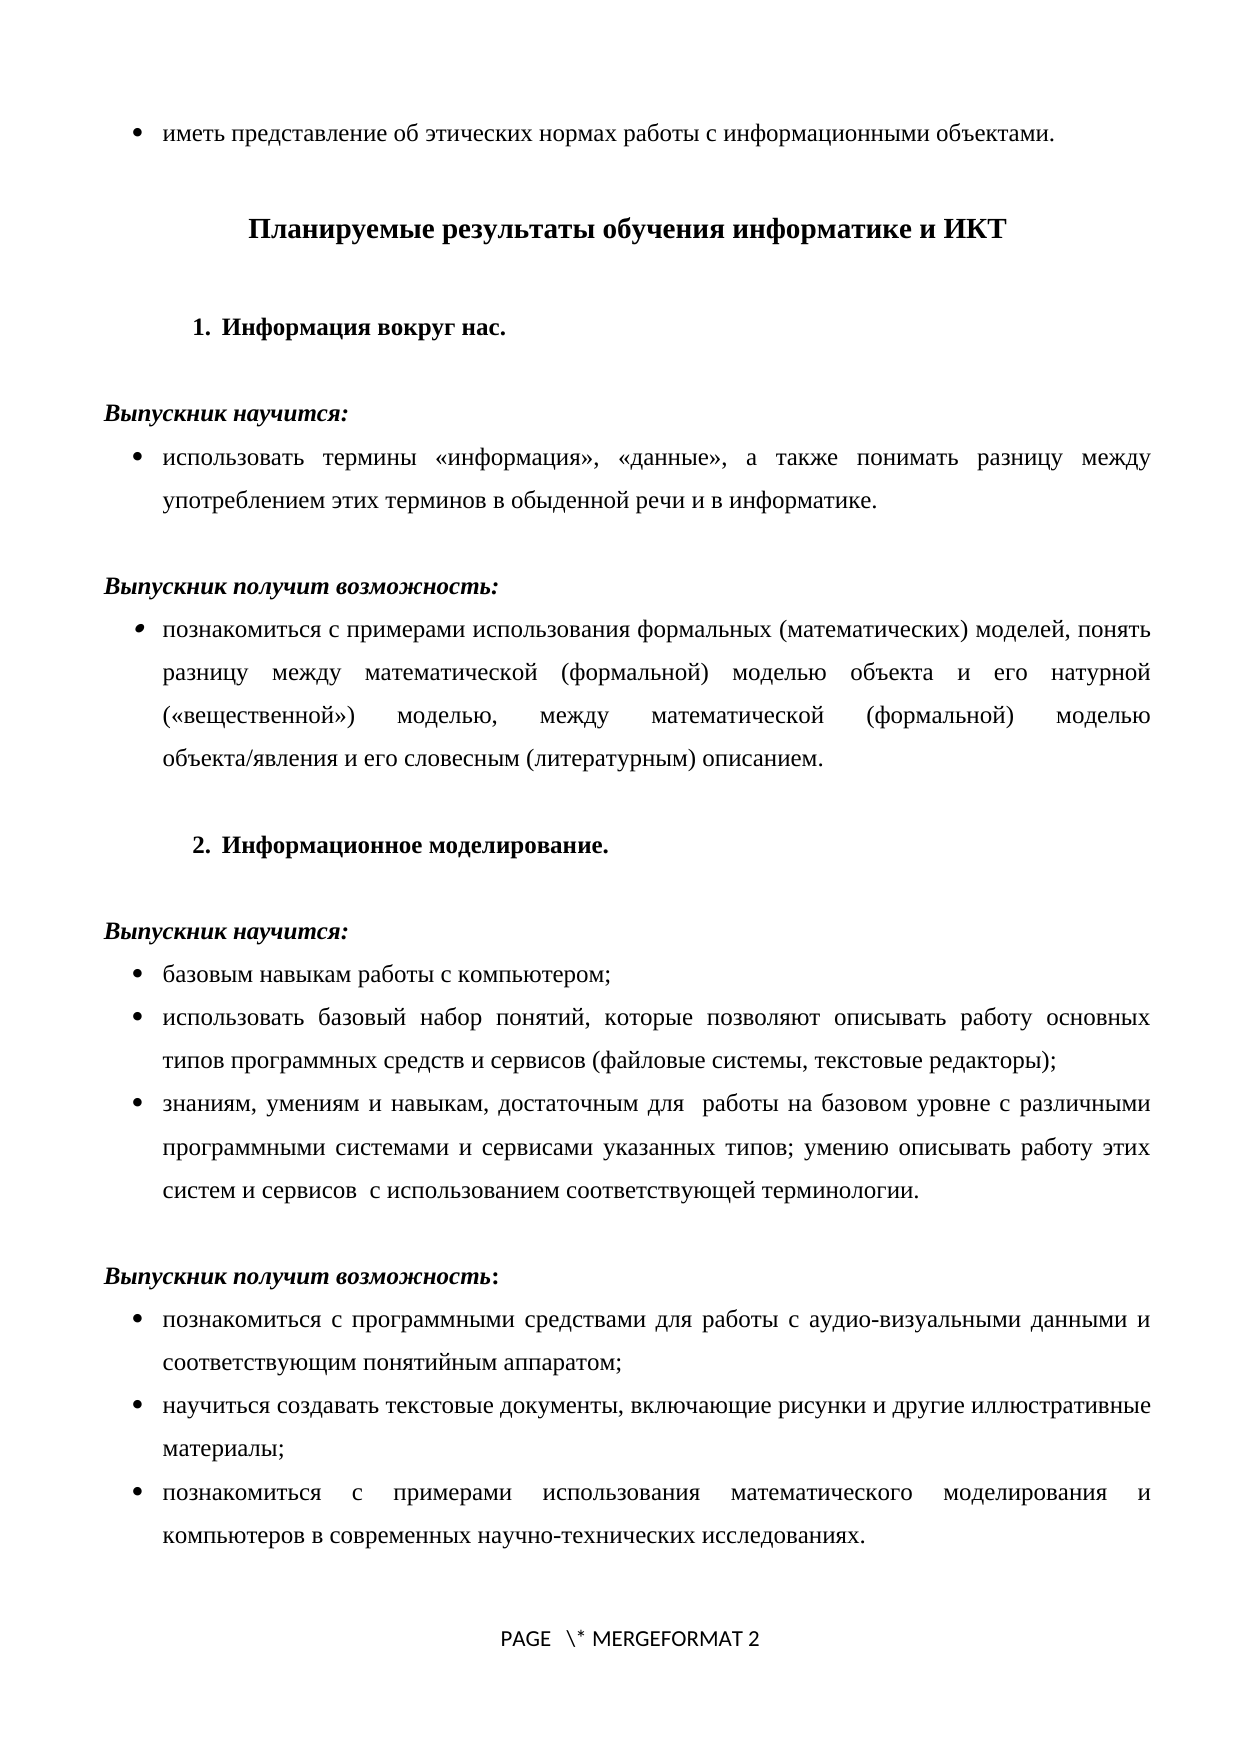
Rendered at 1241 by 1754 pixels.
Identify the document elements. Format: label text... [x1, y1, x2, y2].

list познакомиться с программными средствами для работы с аудио-визуальными данными и соответствующим понятийным аппаратом; [133, 1304, 1152, 1376]
list познакомиться с примерами использования формальных (математических) моделей, понять разницу между математической (формальной) моделью объекта и его натурной («вещественной») моделью, между математической (формальной) моделью объекта/явления и его словесным (литературным) описанием. [133, 614, 1152, 772]
list познакомиться с примерами использования математического моделирования и компьютеров в современных научно-технических исследованиях. [133, 1477, 1152, 1548]
text Выпускник получит возможность: [103, 1261, 1152, 1290]
list иметь представление об этических нормах работы с информационными объектами. [133, 118, 1152, 147]
list Информационное моделирование. [192, 830, 1152, 858]
list базовым навыкам работы с компьютером; [133, 959, 1152, 988]
text Выпускник научится: [103, 916, 1152, 945]
list использовать базовый набор понятий, которые позволяют описывать работу основных типов программных средств и сервисов (файловые системы, текстовые редакторы); [133, 1002, 1152, 1074]
text Планируемые результаты обучения информатике и ИКТ [103, 212, 1152, 245]
text Выпускник научится: [103, 398, 1152, 427]
list использовать термины «информация», «данные», а также понимать разницу между употреблением этих терминов в обыденной речи и в информатике. [133, 442, 1152, 513]
text Выпускник получит возможность: [103, 571, 1152, 600]
list Информация вокруг нас. [192, 312, 1152, 341]
list знаниям, умениям и навыкам, достаточным для работы на базовом уровне с различными программными системами и сервисами указанных типов; умению описывать работу этих систем и сервисов с использованием соответствующей терминологии. [133, 1088, 1152, 1203]
list научиться создавать текстовые документы, включающие рисунки и другие иллюстративные материалы; [133, 1390, 1152, 1462]
